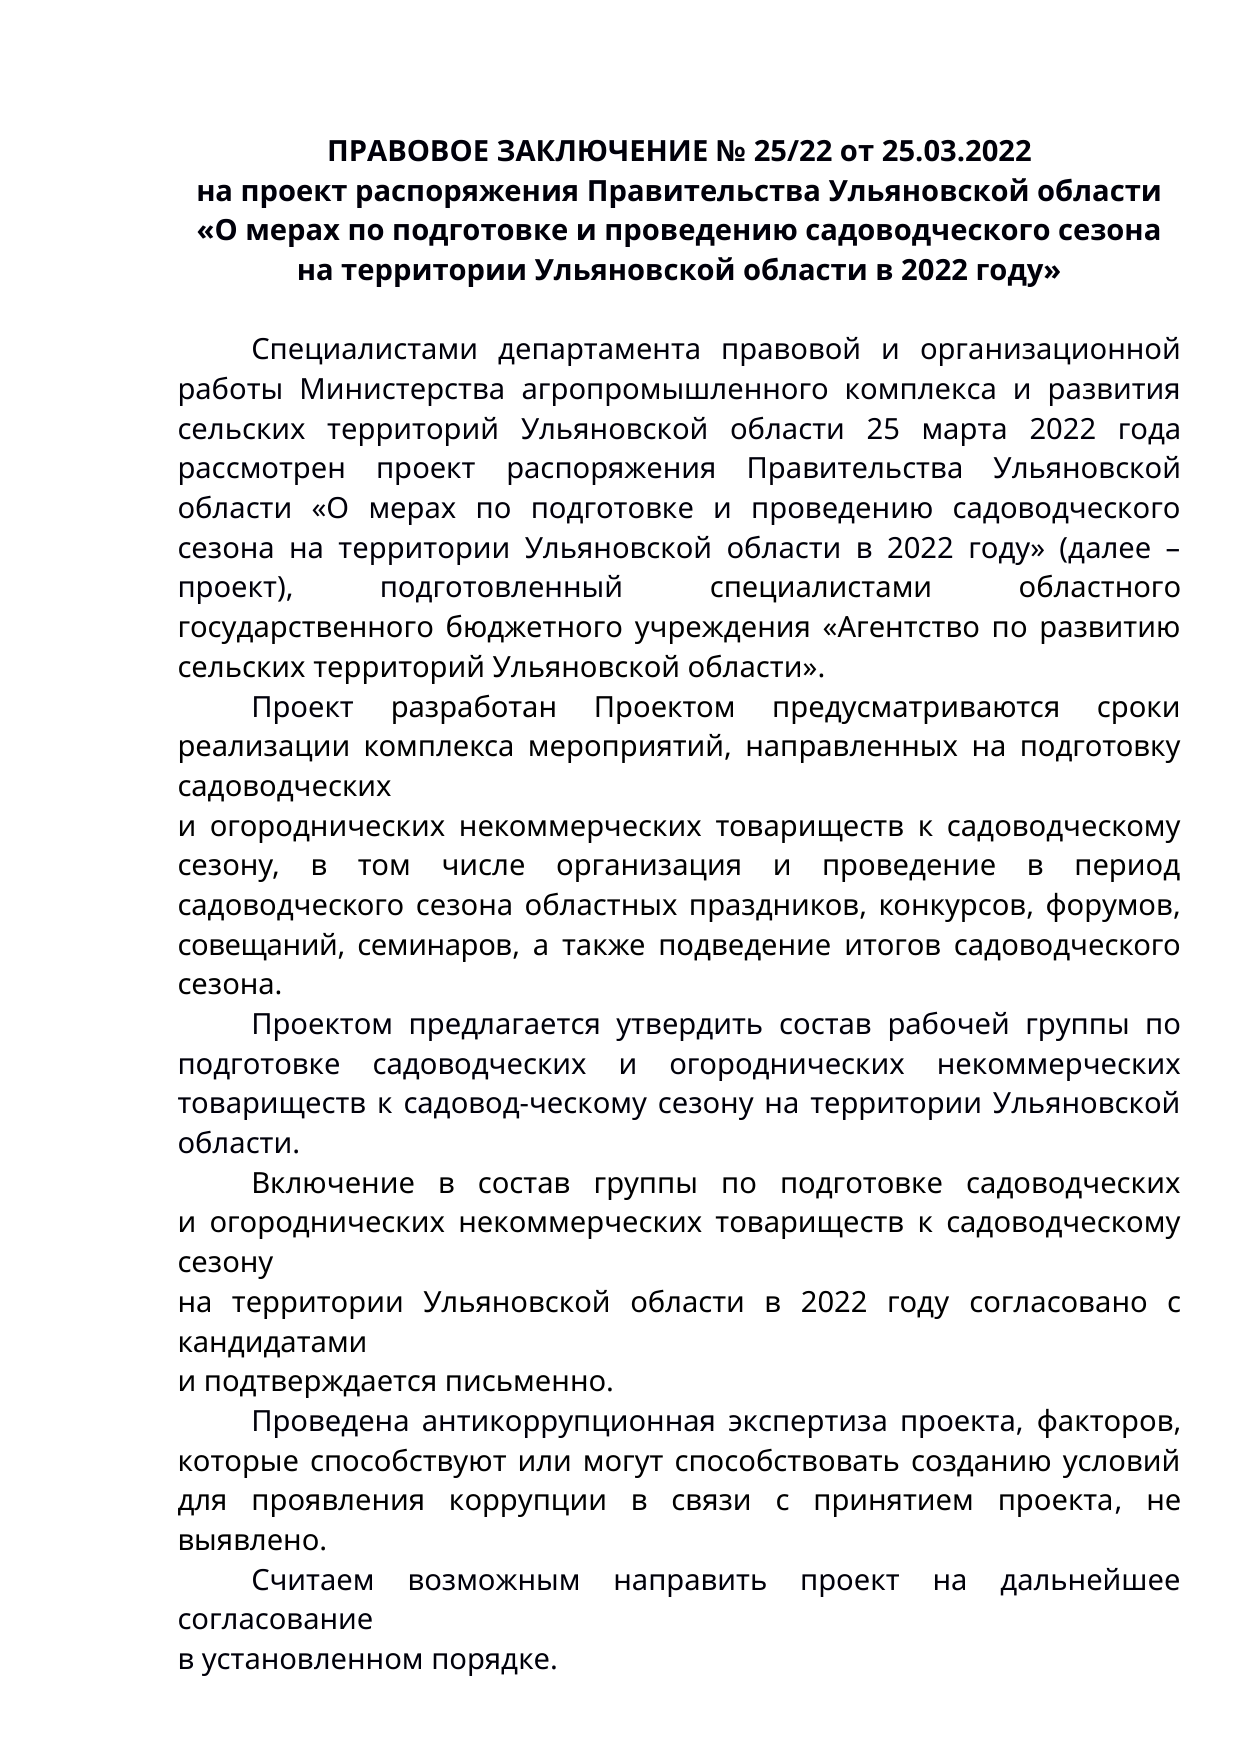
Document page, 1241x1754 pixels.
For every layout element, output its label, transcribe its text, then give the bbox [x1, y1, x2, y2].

text на территории Ульяновской области в 2022 году» [177, 249, 1181, 289]
text ПРАВОВОЕ ЗАКЛЮЧЕНИЕ № 25/22 от 25.03.2022 [177, 130, 1181, 170]
text на проект распоряжения Правительства Ульяновской области [177, 170, 1181, 209]
text Проведена антикоррупционная экспертиза проекта, факторов, которые способствуют или могут способствовать созданию условий для проявления коррупции в связи с принятием проекта, не выявлено. [177, 1400, 1181, 1559]
text Считаем возможным направить проект на дальнейшее согласование в установленном порядке. [177, 1559, 1181, 1678]
text Проект разработан Проектом предусматриваются сроки реализации комплекса мероприятий, направленных на подготовку садоводческих и огороднических некоммерческих товариществ к садоводческому сезону, в том числе организация и проведение в период садоводческого сезона областных праздников, конкурсов, форумов, совещаний, семинаров, а также подведение итогов садоводческого сезона. [177, 686, 1181, 1003]
text «О мерах по подготовке и проведению садоводческого сезона [177, 209, 1181, 249]
text Включение в состав группы по подготовке садоводческих и огороднических некоммерческих товариществ к садоводческому сезону на территории Ульяновской области в 2022 году согласовано с кандидатами и подтверждается письменно. [177, 1162, 1181, 1400]
text Специалистами департамента правовой и организационной работы Министерства агропромышленного комплекса и развития сельских территорий Ульяновской области 25 марта 2022 года рассмотрен проект распоряжения Правительства Ульяновской области «О мерах по подготовке и проведению садоводческого сезона на территории Ульяновской области в 2022 году» (далее – проект), подготовленный специалистами областного государственного бюджетного учреждения «Агентство по развитию сельских территорий Ульяновской области». [177, 329, 1181, 686]
text Проектом предлагается утвердить состав рабочей группы по подготовке садоводческих и огороднических некоммерческих товариществ к садовод-ческому сезону на территории Ульяновской области. [177, 1003, 1181, 1162]
